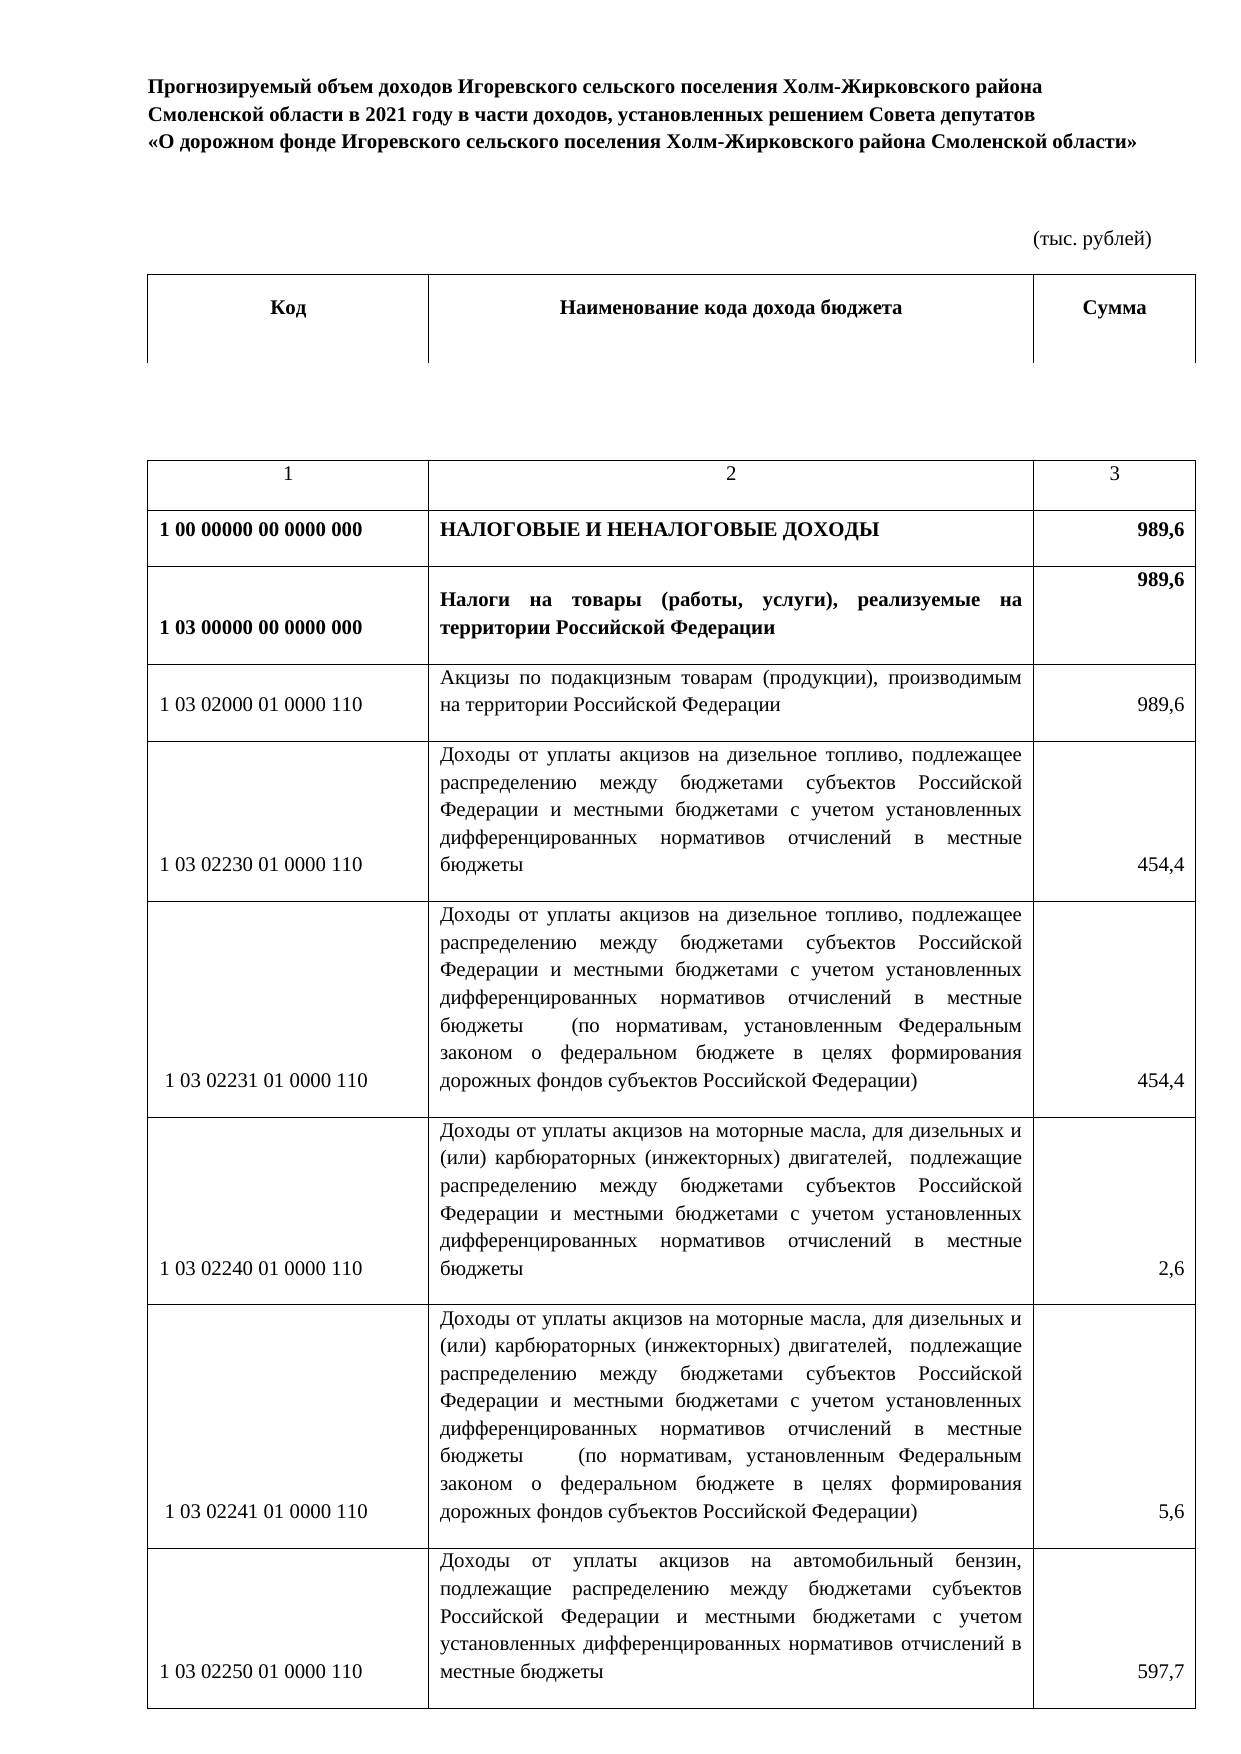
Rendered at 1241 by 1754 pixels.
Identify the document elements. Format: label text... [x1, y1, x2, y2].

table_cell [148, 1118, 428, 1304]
text Прогнозируемый объем доходов Игоревского сельского поселения Холм-Жирковского района Смоленской области в 2021 году в части доходов, установленных решением Совета депутатов «О дорожном фонде Игоревского сельского поселения Холм-Жирковского района Смоленской области» [148, 74, 1152, 153]
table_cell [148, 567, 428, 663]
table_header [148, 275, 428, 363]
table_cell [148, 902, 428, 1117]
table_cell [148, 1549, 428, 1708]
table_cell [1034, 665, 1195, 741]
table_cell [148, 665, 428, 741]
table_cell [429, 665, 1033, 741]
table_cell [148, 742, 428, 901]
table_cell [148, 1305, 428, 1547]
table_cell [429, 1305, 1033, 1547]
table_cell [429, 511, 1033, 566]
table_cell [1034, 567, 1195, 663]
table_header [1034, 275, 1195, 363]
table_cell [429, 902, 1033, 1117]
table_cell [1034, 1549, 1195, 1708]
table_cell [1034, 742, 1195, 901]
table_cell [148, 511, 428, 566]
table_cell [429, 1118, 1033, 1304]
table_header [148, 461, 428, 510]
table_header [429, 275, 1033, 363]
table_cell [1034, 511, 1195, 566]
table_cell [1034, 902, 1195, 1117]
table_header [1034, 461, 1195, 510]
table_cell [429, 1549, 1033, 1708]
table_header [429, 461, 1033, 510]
text (тыс. рублей) [148, 226, 1152, 250]
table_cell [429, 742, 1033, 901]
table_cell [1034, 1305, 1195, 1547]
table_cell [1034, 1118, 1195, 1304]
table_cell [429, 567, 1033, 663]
